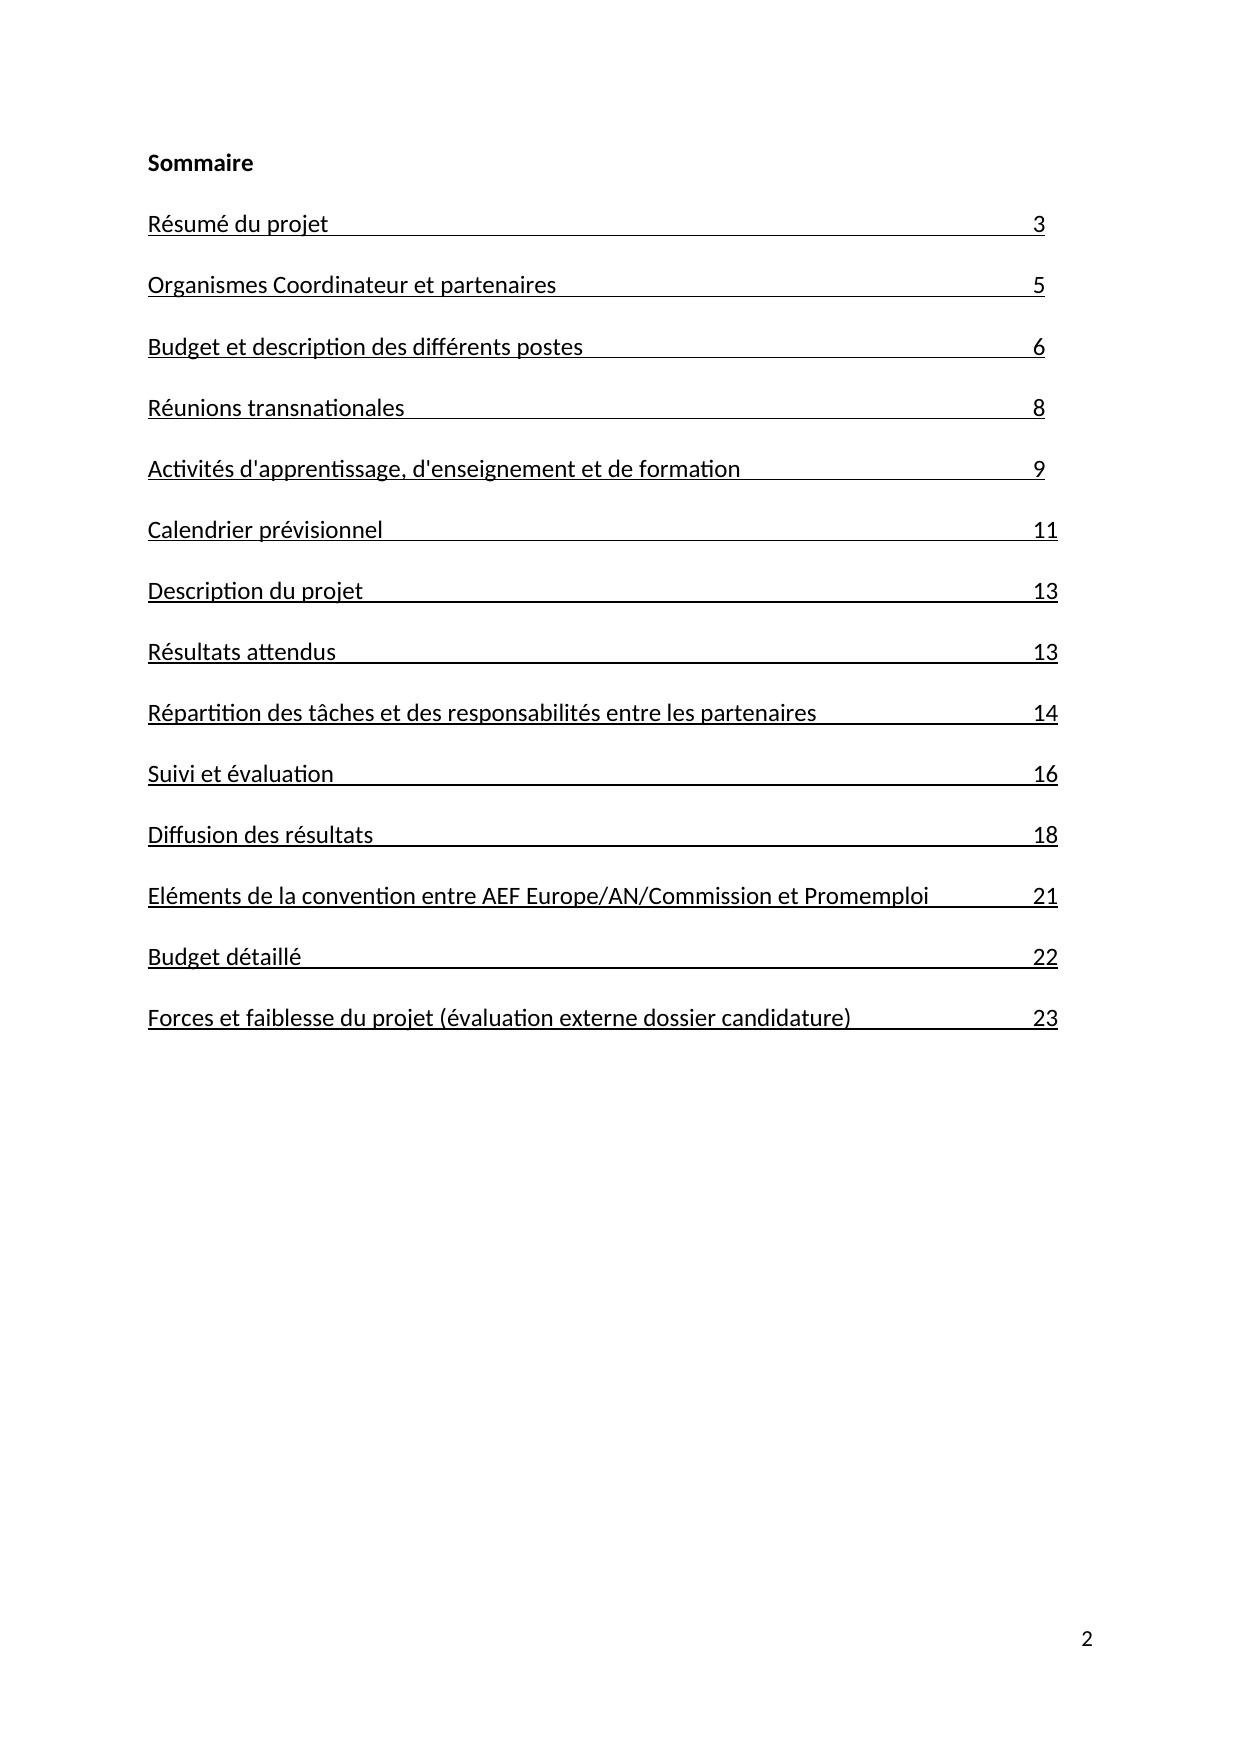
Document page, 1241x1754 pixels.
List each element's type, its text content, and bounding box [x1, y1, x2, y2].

text Calendrier prévisionnel 11 [148, 514, 1093, 544]
text Réunions transnationales 8 [148, 392, 1093, 422]
text Forces et faiblesse du projet (évaluation externe dossier candidature) 23 [148, 1002, 1093, 1033]
text Description du projet 13 [148, 575, 1093, 605]
text Budget et description des différents postes 6 [148, 331, 1093, 361]
text Résultats attendus 13 [148, 636, 1093, 666]
text Organismes Coordinateur et partenaires 5 [148, 270, 1093, 300]
text Sommaire [148, 148, 1093, 178]
text Résumé du projet 3 [148, 209, 1093, 239]
text Activités d'apprentissage, d'enseignement et de formation 9 [148, 453, 1093, 483]
text Suivi et évaluation 16 [148, 758, 1093, 788]
text Eléments de la convention entre AEF Europe/AN/Commission et Promemploi 21 [148, 880, 1093, 911]
text Répartition des tâches et des responsabilités entre les partenaires 14 [148, 697, 1093, 727]
text Budget détaillé 22 [148, 941, 1093, 972]
text Diffusion des résultats 18 [148, 819, 1093, 849]
